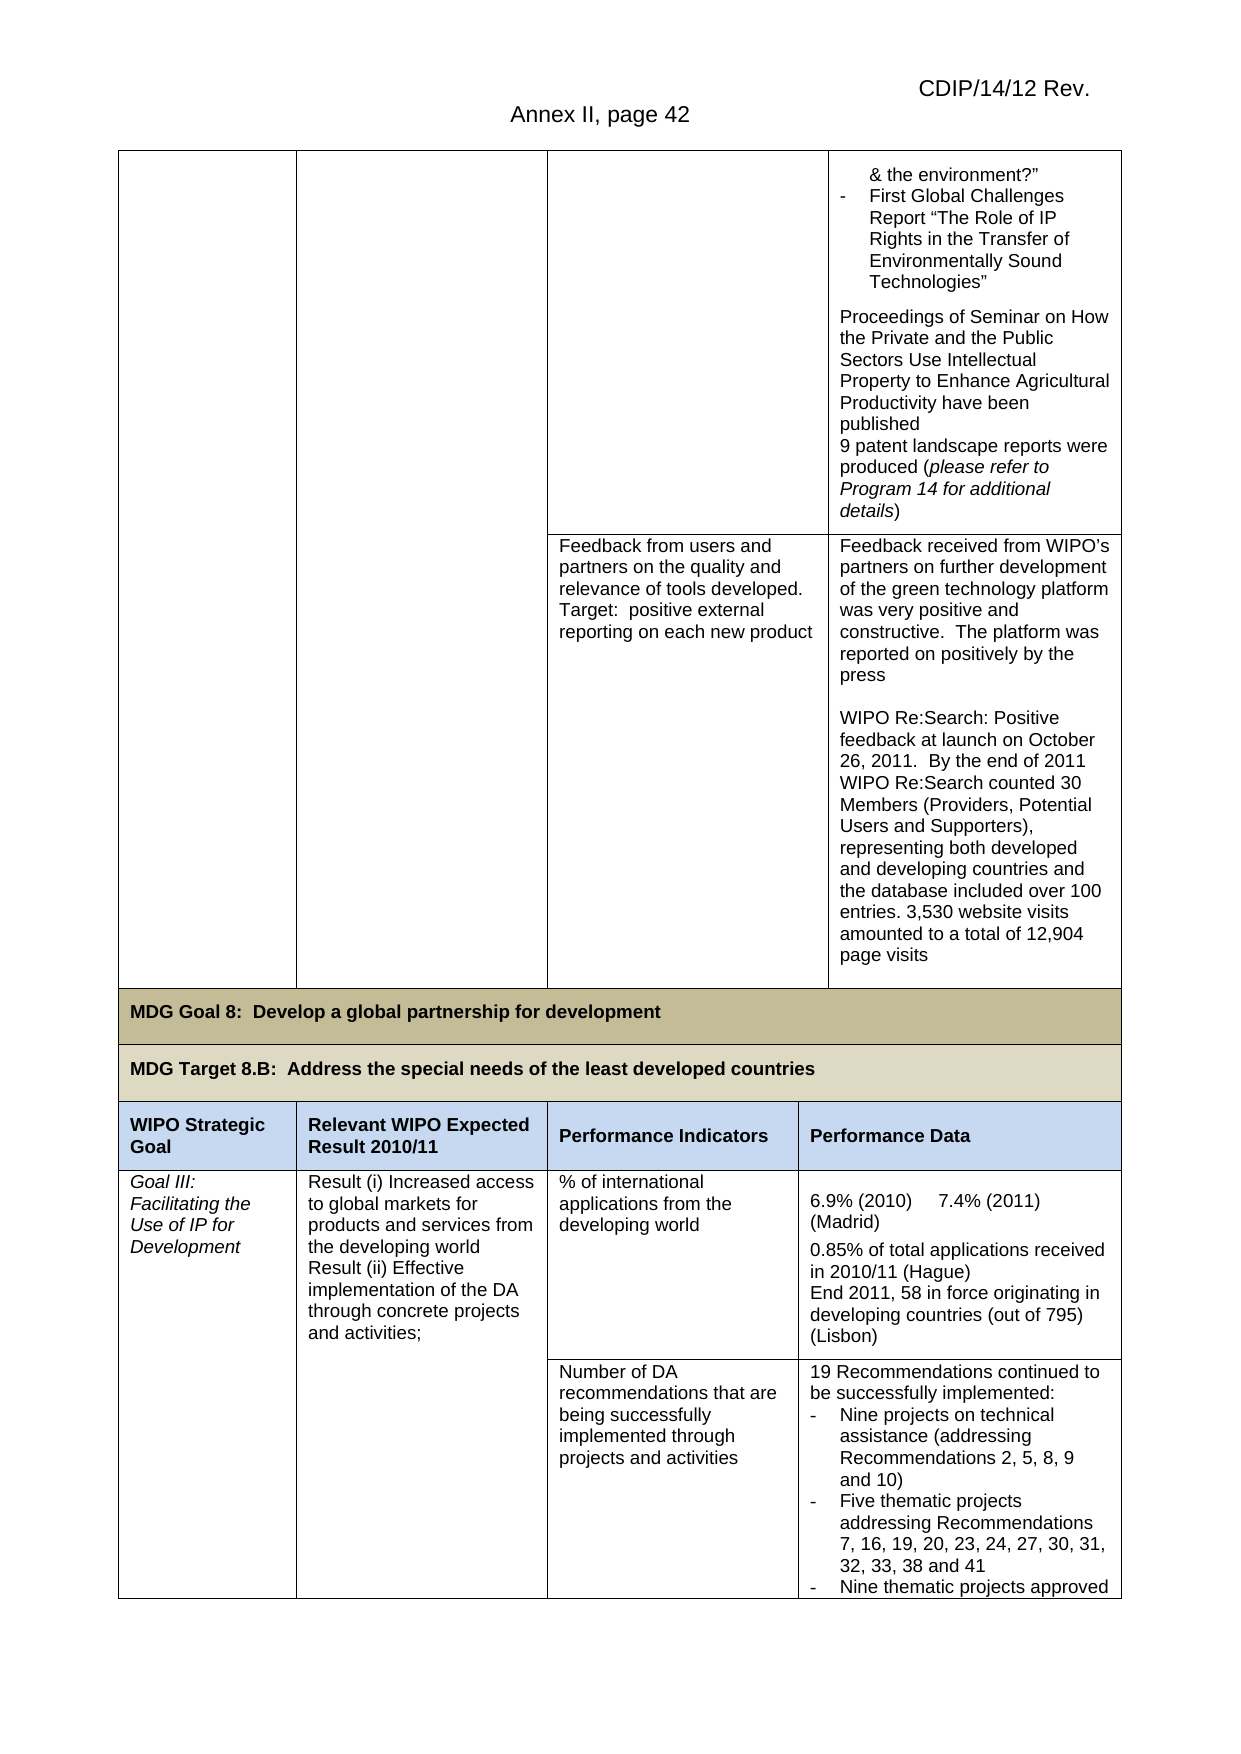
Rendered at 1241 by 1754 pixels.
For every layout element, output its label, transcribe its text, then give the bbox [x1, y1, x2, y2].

table_cell Result (i) Increased access to global markets for products and services from the developing world Result (ii) Effective implementation of the DA through concrete projects and activities; [297, 1171, 547, 1598]
table_cell WIPO Strategic Goal [119, 1102, 296, 1170]
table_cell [548, 1360, 798, 1598]
table_cell MDG Goal 8: Develop a global partnership for development [119, 989, 1121, 1044]
table_cell Feedback from users and partners on the quality and relevance of tools developed. Target: positive external reporting on each new product [548, 535, 828, 987]
table_cell Relevant WIPO Expected Result 2010/11 [297, 1102, 547, 1170]
table_cell Feedback received from WIPO’s partners on further development of the green technology platform was very positive and constructive. The platform was reported on positively by the press WIPO Re:Search: Positive feedback at launch on October 26, 2011. By the end of 2011 WIPO Re:Search counted 30 Members (Providers, Potential Users and Supporters), representing both developed and developing countries and the database included over 100 entries. 3,530 website visits amounted to a total of 12,904 page visits [829, 535, 1121, 987]
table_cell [829, 151, 1121, 533]
table_cell Goal III: Facilitating the Use of IP for Development [119, 1171, 296, 1598]
table_cell 6.9% (2010) 7.4% (2011) (Madrid) 0.85% of total applications received in 2010/11 (Hague) End 2011, 58 in force originating in developing countries (out of 795) (Lisbon) [799, 1171, 1121, 1359]
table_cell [548, 151, 828, 533]
table_cell MDG Target 8.B: Address the special needs of the least developed countries [119, 1045, 1121, 1101]
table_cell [297, 151, 547, 987]
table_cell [799, 1360, 1121, 1598]
table_cell % of international applications from the developing world [548, 1171, 798, 1359]
table_cell Performance Indicators [548, 1102, 798, 1170]
table_cell Performance Data [799, 1102, 1121, 1170]
